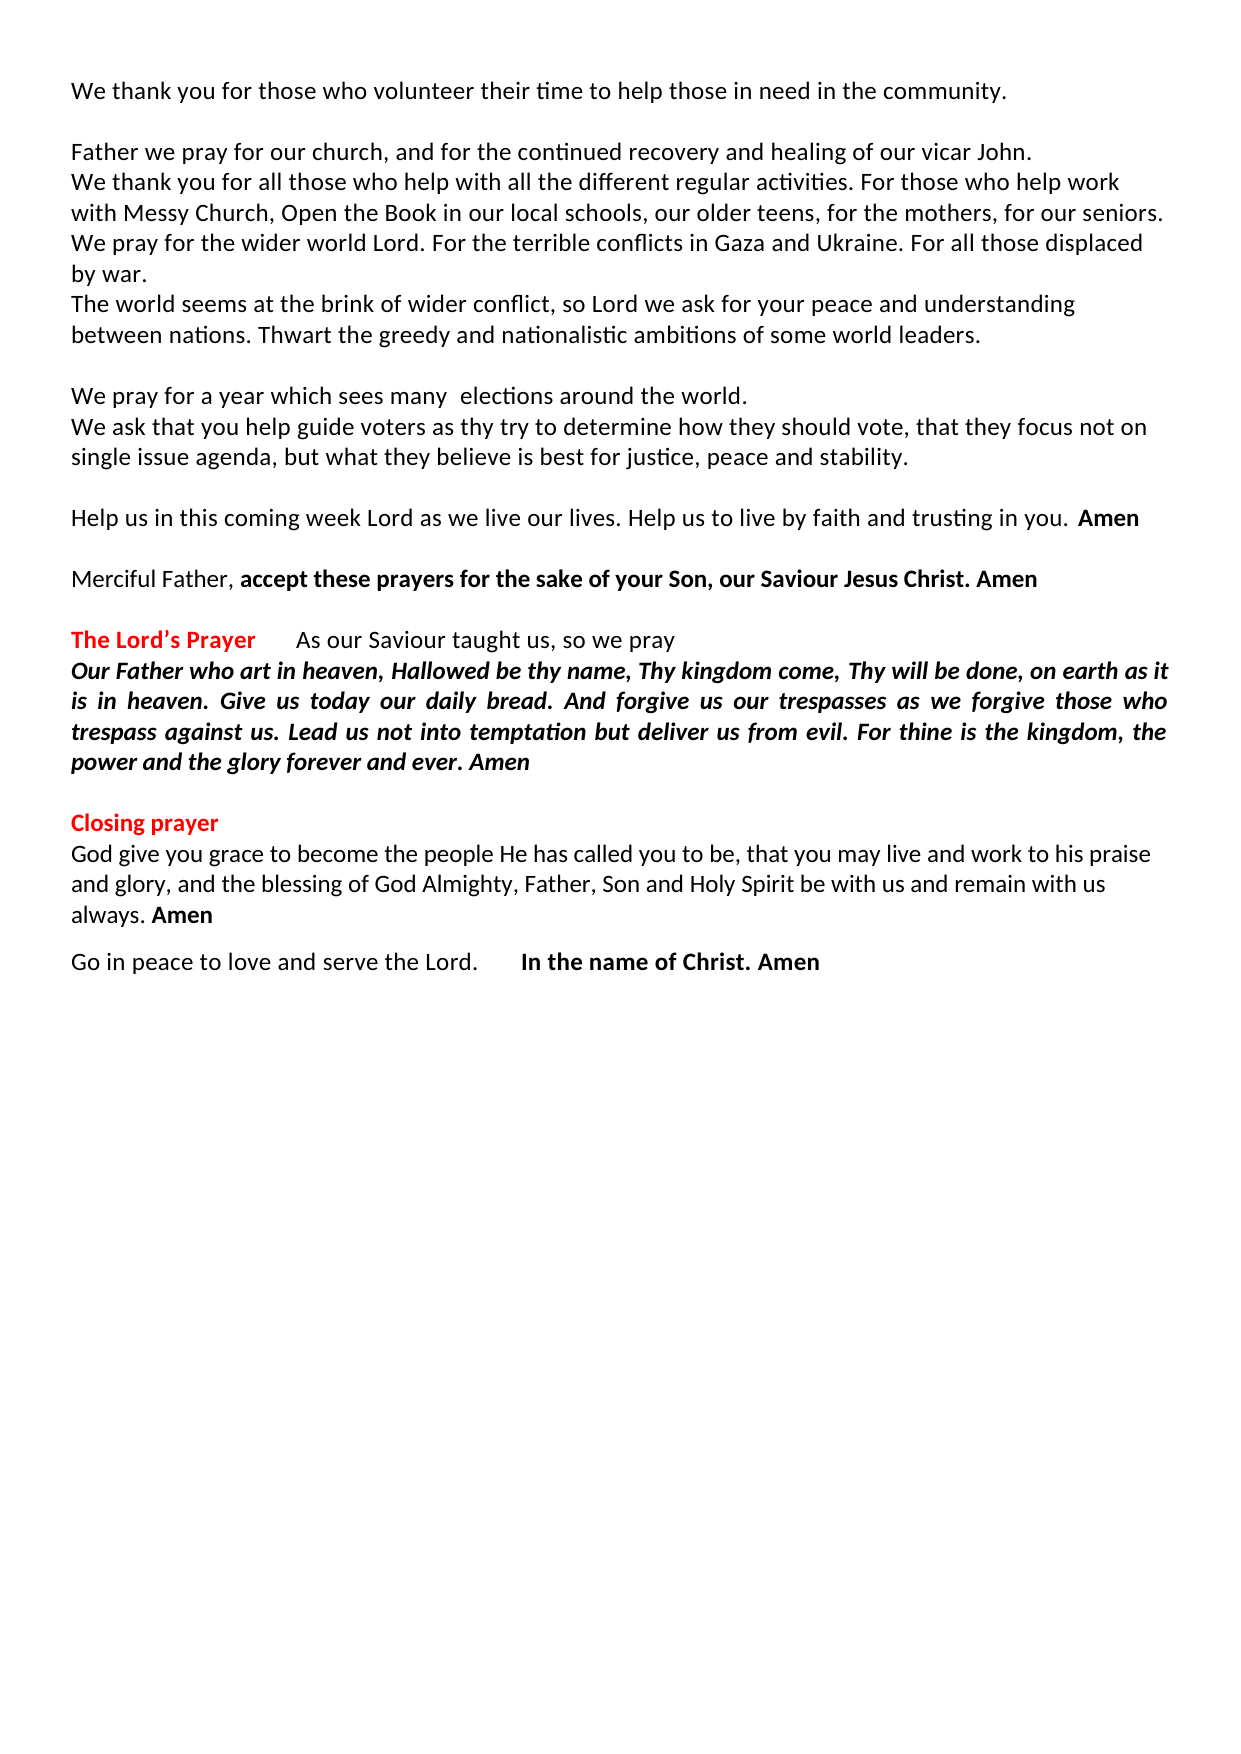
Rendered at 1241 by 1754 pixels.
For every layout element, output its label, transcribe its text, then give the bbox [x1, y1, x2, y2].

text We thank you for all those who help with all the different regular activities. For those who help work with Messy Church, Open the Book in our local schools, our older teens, for the mothers, for our seniors. [71, 167, 1169, 228]
text The world seems at the brink of wider conflict, so Lord we ask for your peace and understanding between nations. Thwart the greedy and nationalistic ambitions of some world leaders. [71, 289, 1169, 350]
text We pray for a year which sees many elections around the world. [71, 380, 1169, 411]
text Merciful Father, accept these prayers for the sake of your Son, our Saviour Jesus Christ. Amen [71, 563, 1169, 594]
text Closing prayer [71, 807, 1169, 838]
text The Lord’s Prayer As our Saviour taught us, so we pray [71, 624, 1169, 655]
text Father we pray for our church, and for the continued recovery and healing of our vicar John. [71, 136, 1169, 167]
text Our Father who art in heaven, Hallowed be thy name, Thy kingdom come, Thy will be done, on earth as it is in heaven. Give us today our daily bread. And forgive us our trespasses as we forgive those who trespass against us. Lead us not into temptation but deliver us from evil. For thine is the kingdom, the power and the glory forever and ever. Amen [71, 655, 1169, 777]
text We pray for the wider world Lord. For the terrible conflicts in Gaza and Ukraine. For all those displaced by war. [71, 228, 1169, 289]
text God give you grace to become the people He has called you to be, that you may live and work to his praise and glory, and the blessing of God Almighty, Father, Son and Holy Spirit be with us and remain with us always. Amen [71, 838, 1169, 929]
text Go in peace to love and serve the Lord. In the name of Christ. Amen [71, 929, 1169, 976]
text We ask that you help guide voters as thy try to determine how they should vote, that they focus not on single issue agenda, but what they believe is best for justice, peace and stability. [71, 411, 1169, 472]
text Help us in this coming week Lord as we live our lives. Help us to live by faith and trusting in you. Amen [71, 502, 1169, 533]
text We thank you for those who volunteer their time to help those in need in the community. [71, 75, 1169, 106]
